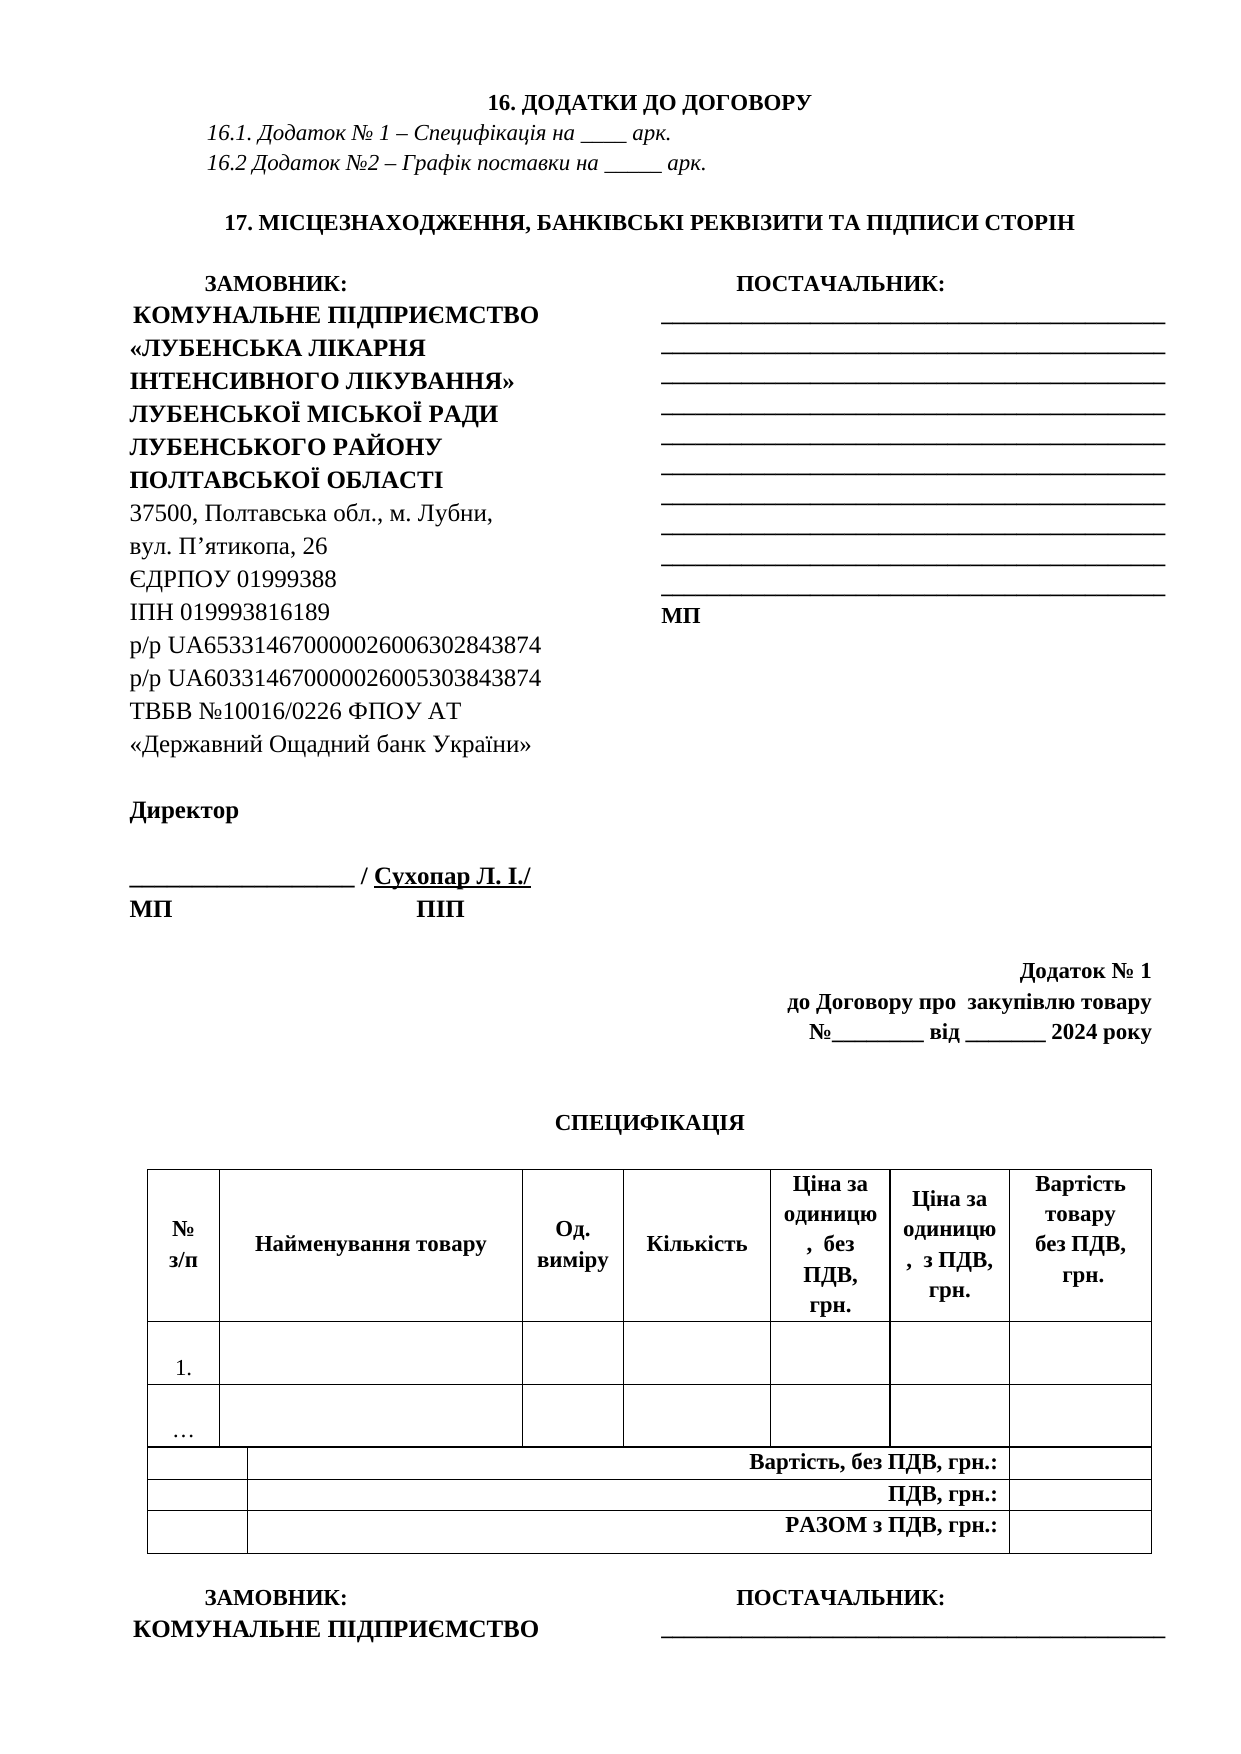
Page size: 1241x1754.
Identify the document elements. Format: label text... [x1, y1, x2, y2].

table_cell [148, 1448, 247, 1479]
table_cell [1010, 1448, 1151, 1479]
table_header Од. виміру [523, 1170, 623, 1321]
table_cell [771, 1385, 889, 1446]
table_cell [624, 1322, 770, 1384]
table_cell РАЗОМ з ПДВ, грн.: [248, 1511, 1009, 1553]
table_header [650, 1584, 1181, 1647]
table_cell [220, 1385, 522, 1446]
table_cell [148, 1511, 247, 1553]
table_cell [523, 1322, 623, 1384]
table_cell [891, 1385, 1009, 1446]
table_header Вартість товару без ПДВ, грн. [1010, 1170, 1151, 1321]
text СПЕЦИФІКАЦІЯ [148, 1109, 1152, 1135]
text до Договору про закупівлю товару [148, 988, 1152, 1014]
text 16. ДОДАТКИ ДО ДОГОВОРУ [148, 88, 1152, 115]
table_cell [891, 1322, 1009, 1384]
table_header Ціна за одиницю, без ПДВ, грн. [771, 1170, 889, 1321]
table_header Ціна за одиницю, з ПДВ, грн. [891, 1170, 1009, 1321]
table_cell [1010, 1480, 1151, 1510]
text №________ від _______ 2024 року [148, 1018, 1152, 1044]
text 17. МІСЦЕЗНАХОДЖЕННЯ, БАНКІВСЬКІ РЕКВІЗИТИ ТА ПІДПИСИ СТОРІН [148, 209, 1152, 236]
table_cell [1010, 1385, 1151, 1446]
table_header Найменування товару [220, 1170, 522, 1321]
table_cell Вартість, без ПДВ, грн.: [248, 1448, 1009, 1479]
text 16.2 Додаток №2 – Графік поставки на _____ арк. [148, 149, 1152, 175]
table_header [118, 1584, 650, 1647]
text 16.1. Додаток № 1 – Специфікація на ____ арк. [148, 119, 1152, 145]
table_cell [523, 1385, 623, 1446]
table_header Кількість [624, 1170, 770, 1321]
text Додаток № 1 [148, 958, 1152, 984]
table_header № з/п [148, 1170, 219, 1321]
table_cell [220, 1322, 522, 1384]
table_cell [771, 1322, 889, 1384]
table_cell [624, 1385, 770, 1446]
table_cell [1010, 1322, 1151, 1384]
table_cell ПДВ, грн.: [248, 1480, 1009, 1510]
table_cell 1. [148, 1322, 219, 1384]
table_cell [1010, 1511, 1151, 1553]
table_cell … [148, 1385, 219, 1446]
table_cell [148, 1480, 247, 1510]
